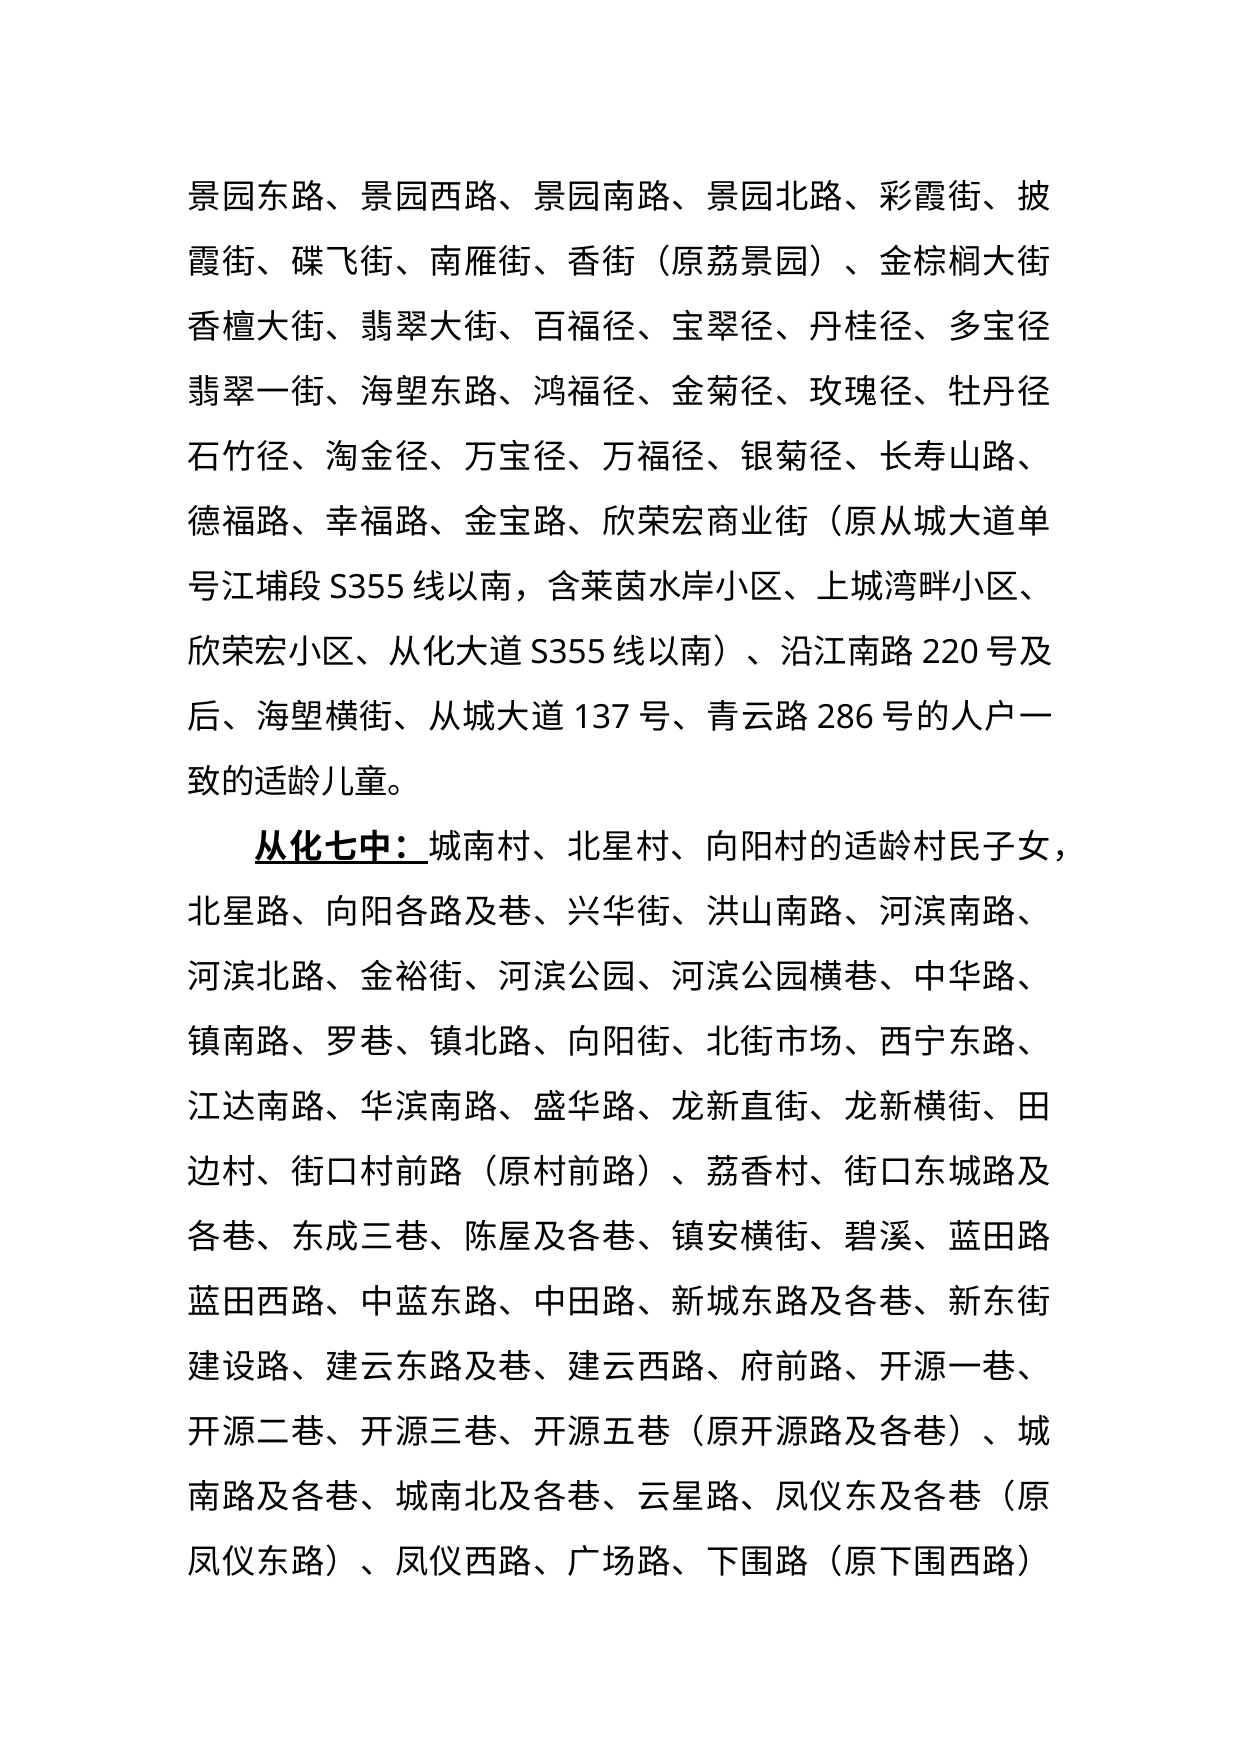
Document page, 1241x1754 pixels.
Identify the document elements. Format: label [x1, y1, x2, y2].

text [187, 162, 1053, 812]
text [187, 812, 1053, 1592]
